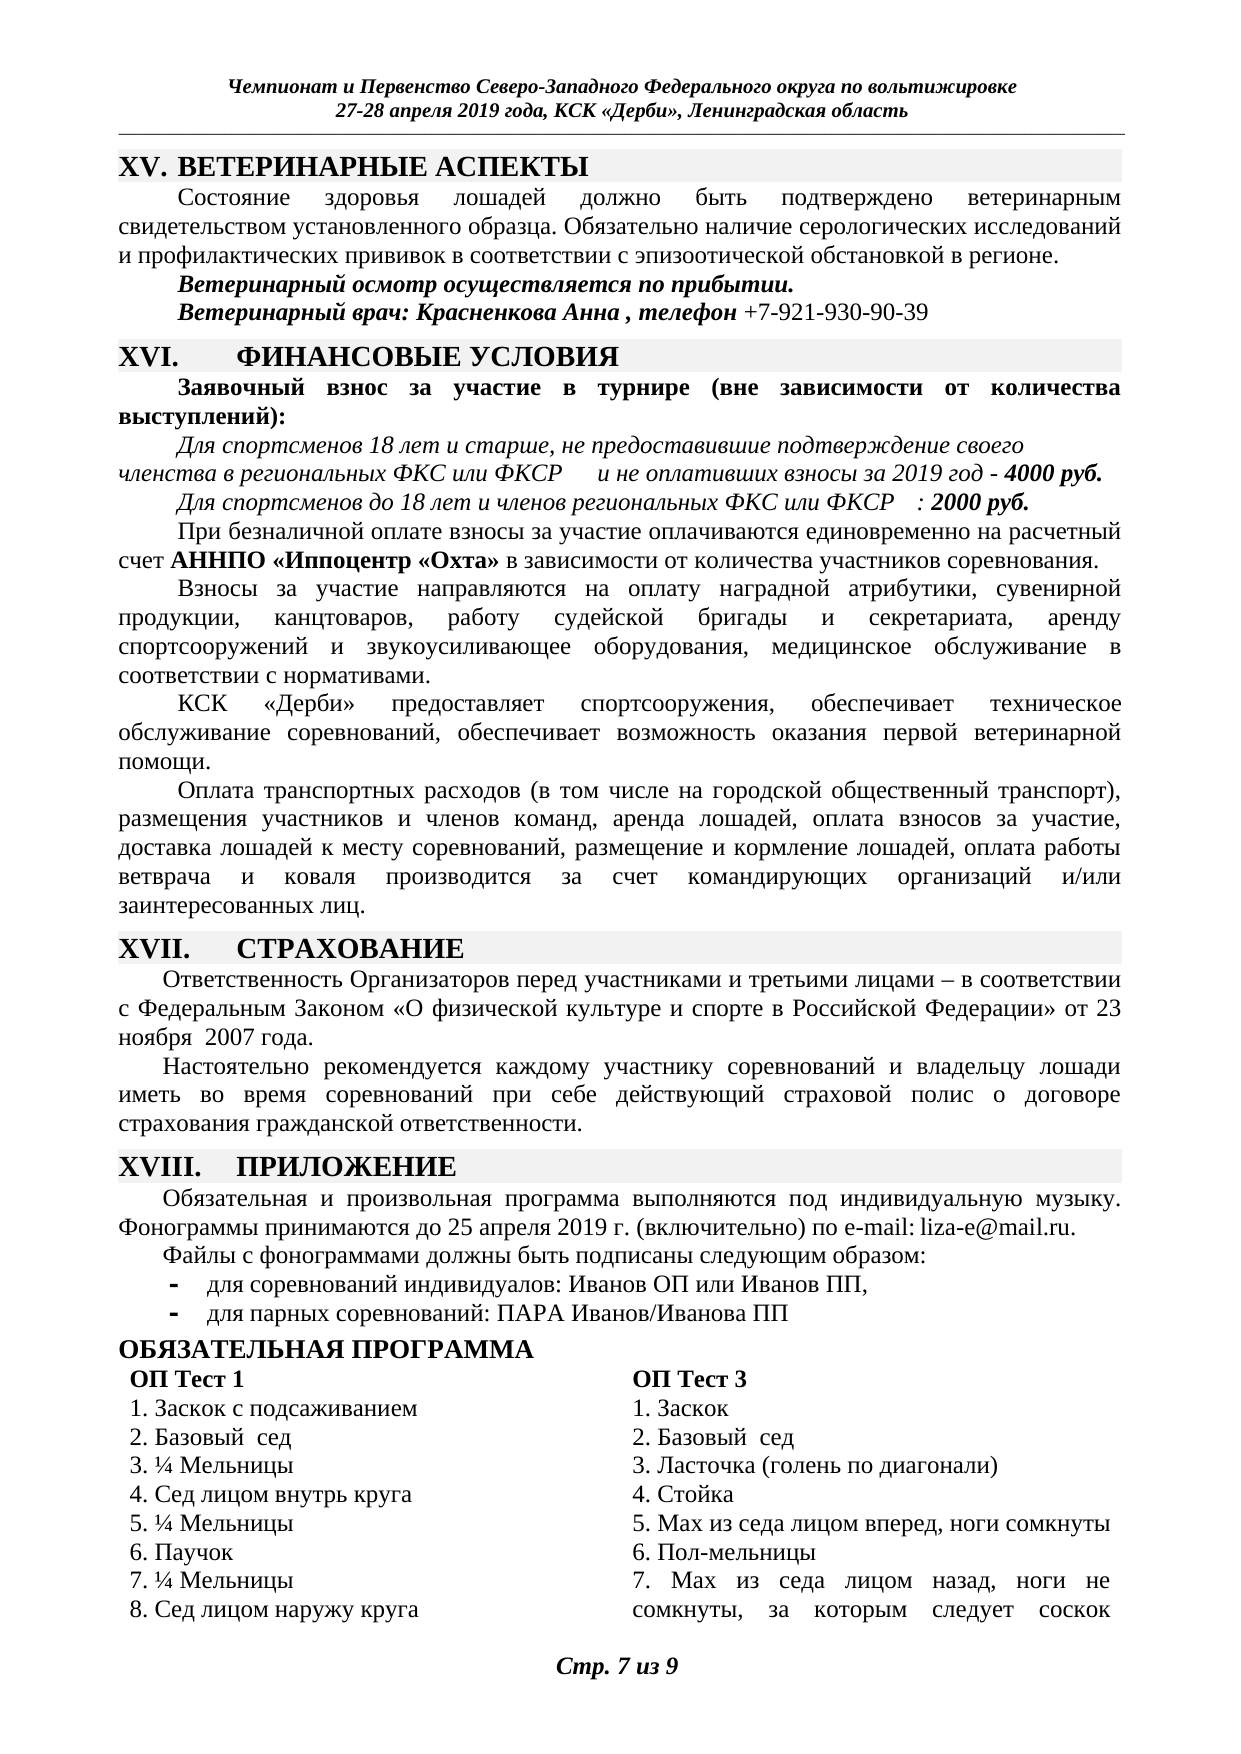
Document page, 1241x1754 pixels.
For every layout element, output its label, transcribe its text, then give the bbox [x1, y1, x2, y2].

text При безналичной оплате взносы за участие оплачиваются единовременно на расчетный счет АННПО «Иппоцентр «Охта» в зависимости от количества участников соревнования. [118, 516, 1122, 573]
subtitle ОБЯЗАТЕЛЬНАЯ ПРОГРАММА [118, 1333, 1122, 1364]
text Ветеринарный осмотр осуществляется по прибытии. [118, 269, 1122, 297]
list для соревнований индивидуалов: Иванов ОП или Иванов ПП, [169, 1269, 1122, 1298]
text Взносы за участие направляются на оплату наградной атрибутики, сувенирной продукции, канцтоваров, работу судейской бригады и секретариата, аренду спортсооружений и звукоусиливающее оборудования, медицинское обслуживание в соответствии с нормативами. [118, 573, 1122, 688]
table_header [621, 1364, 1122, 1623]
subtitle ФИНАНСОВЫЕ УСЛОВИЯ [118, 339, 1122, 372]
text Настоятельно рекомендуется каждому участнику соревнований и владельцу лошади иметь во время соревнований при себе действующий страховой полис о договоре страхования гражданской ответственности. [118, 1051, 1122, 1137]
text Обязательная и произвольная программа выполняются под индивидуальную музыку. Фонограммы принимаются до 25 апреля 2019 г. (включительно) по e-mail: liza-e@mail.ru. [118, 1183, 1122, 1241]
text Для спортсменов до 18 лет и членов региональных ФКС или ФКСР Р: 2000 руб. [118, 487, 1122, 516]
subtitle СТРАХОВАНИЕ [118, 931, 1122, 964]
text Файлы с фонограммами должны быть подписаны следующим образом: [118, 1241, 1122, 1269]
text Оплата транспортных расходов (в том числе на городской общественный транспорт), размещения участников и членов команд, аренда лошадей, оплата взносов за участие, доставка лошадей к месту соревнований, размещение и кормление лошадей, оплата работы ветврача и коваля производится за счет командирующих организаций и/или заинтересованных лиц. [118, 775, 1122, 918]
subtitle ВЕТЕРИНАРНЫЕ АСПЕКТЫ [118, 149, 1122, 182]
text Ответственность Организаторов перед участниками и третьими лицами – в соответствии с Федеральным Законом «О физической культуре и спорте в Российской Федерации» от 23 ноября 2007 года. [118, 964, 1122, 1051]
text Ветеринарный врач: Красненкова Анна , телефон +7-921-930-90-39 [118, 297, 1122, 326]
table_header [118, 1364, 621, 1623]
text КСК «Дерби» предоставляет спортсооружения, обеспечивает техническое обслуживание соревнований, обеспечивает возможность оказания первой ветеринарной помощи. [118, 688, 1122, 775]
text Состояние здоровья лошадей должно быть подтверждено ветеринарным свидетельством установленного образца. Обязательно наличие серологических исследований и профилактических прививок в соответствии с эпизоотической обстановкой в регионе. [118, 182, 1122, 269]
list для парных соревнований: ПАРА Иванов/Иванова ПП [169, 1298, 1122, 1327]
subtitle ПРИЛОЖЕНИЕ [118, 1149, 1122, 1183]
text Для спортсменов 18 лет и старше, не предоставившие подтверждение своего членства в региональных ФКС или ФКСРиР и не оплативших взносы за 2019 год - 4000 руб. [118, 430, 1122, 487]
text Заявочный взнос за участие в турнире (вне зависимости от количества выступлений): [118, 372, 1122, 430]
